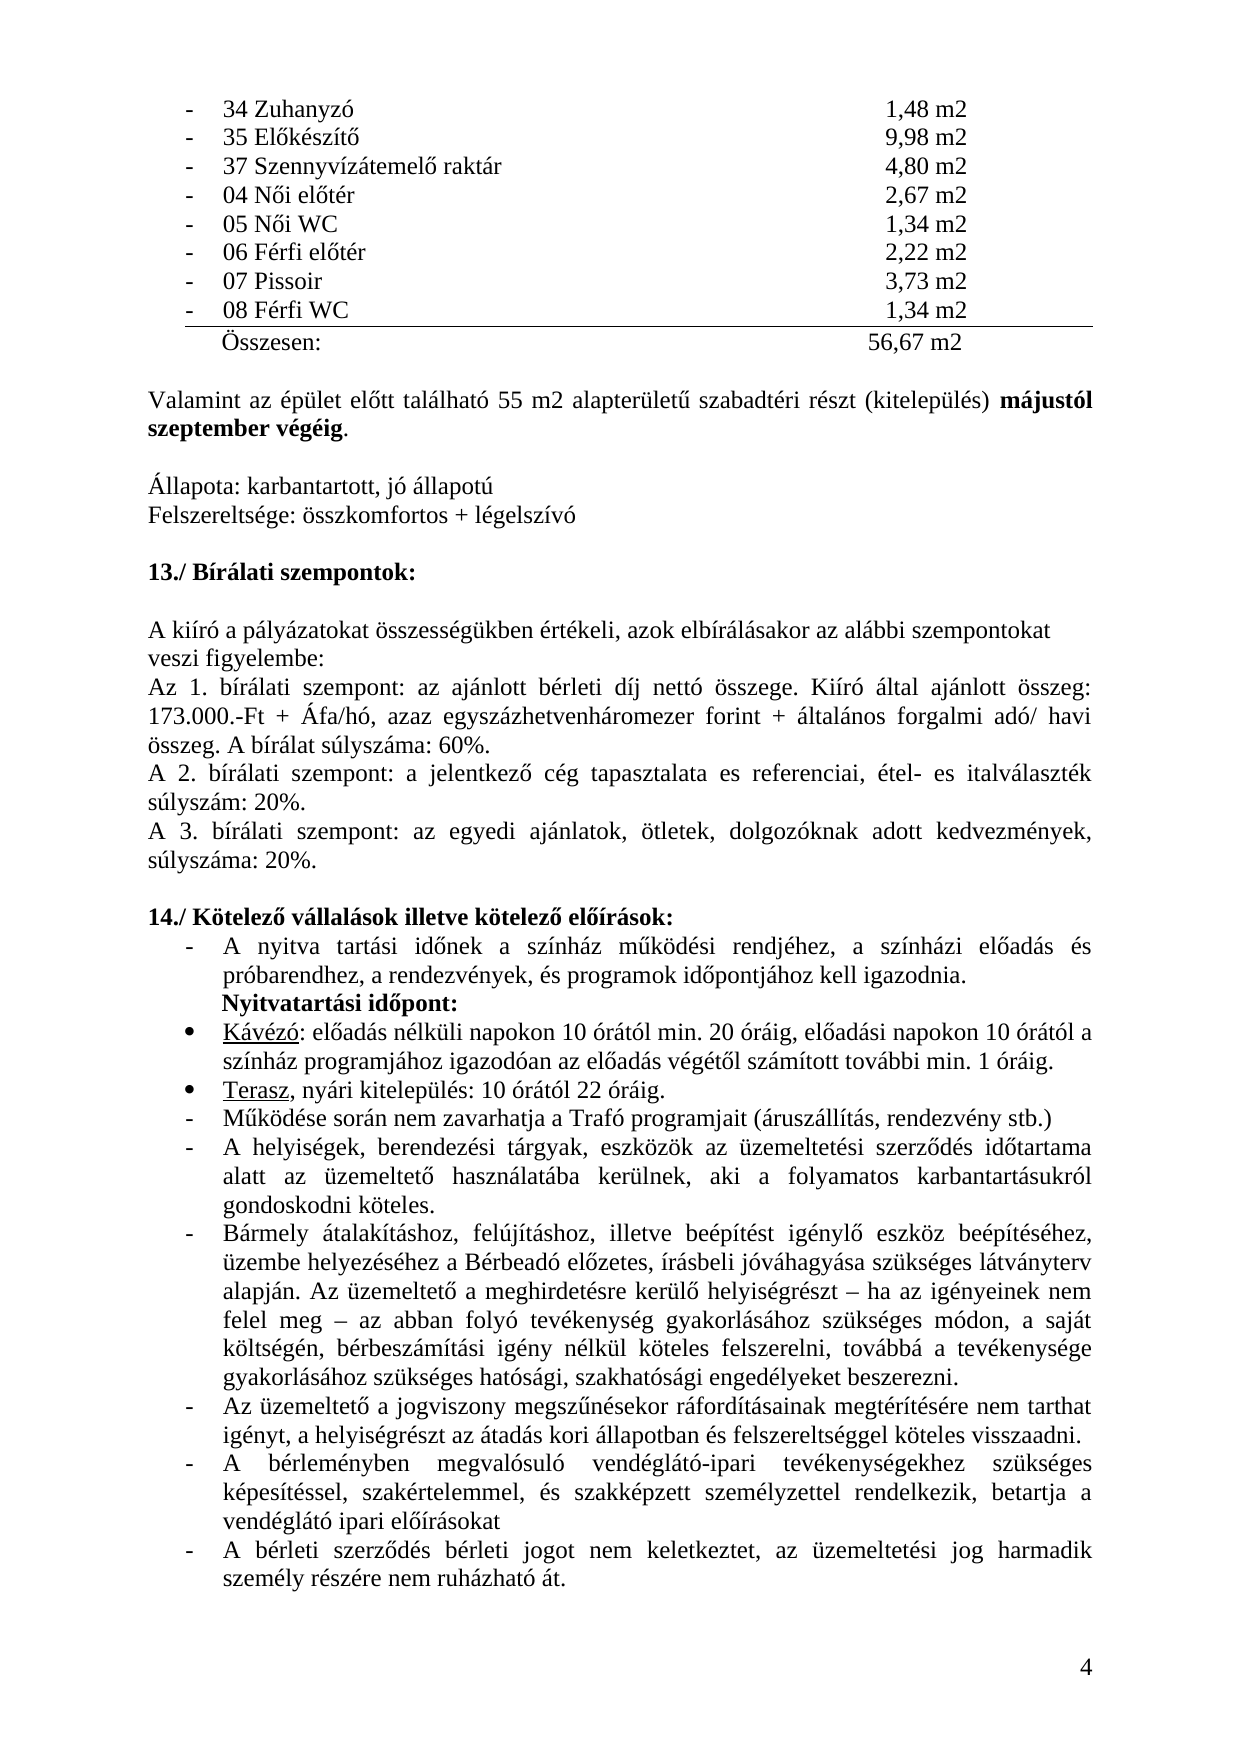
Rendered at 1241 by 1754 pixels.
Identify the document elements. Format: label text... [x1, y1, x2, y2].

text Nyitvatartási időpont: [148, 988, 1093, 1017]
list A helyiségek, berendezési tárgyak, eszközök az üzemeltetési szerződés időtartama alatt az üzemeltető használatába kerülnek, aki a folyamatos karbantartásukról gondoskodni köteles. [185, 1132, 1093, 1218]
text A 3. bírálati szempont: az egyedi ajánlatok, ötletek, dolgozóknak adott kedvezmények, súlyszáma: 20%. [148, 816, 1093, 873]
text 13./ Bírálati szempontok: [148, 557, 1093, 586]
list A bérleti szerződés bérleti jogot nem keletkeztet, az üzemeltetési jog harmadik személy részére nem ruházható át. [185, 1535, 1093, 1592]
list 37 Szennyvízátemelő raktár 4,80 m2 [185, 151, 1093, 180]
text Az 1. bírálati szempont: az ajánlott bérleti díj nettó összege. Kiíró által ajánlott összeg: 173.000.-Ft + Áfa/hó, azaz egyszázhetvenháromezer forint + általános forgalmi adó/ havi összeg. A bírálat súlyszáma: 60%. [148, 672, 1093, 758]
list 06 Férfi előtér 2,22 m2 [185, 237, 1093, 266]
text 14./ Kötelező vállalások illetve kötelező előírások: [148, 902, 1093, 931]
list 04 Női előtér 2,67 m2 [185, 180, 1093, 209]
text Felszereltsége: összkomfortos + légelszívó [148, 500, 1093, 528]
subtitle 34 Zuhanyzó 1,48 m2 [185, 94, 1093, 122]
list 07 Pissoir 3,73 m2 [185, 266, 1093, 295]
list Terasz, nyári kitelepülés: 10 órától 22 óráig. [185, 1075, 1093, 1103]
list A bérleményben megvalósuló vendéglátó-ipari tevékenységekhez szükséges képesítéssel, szakértelemmel, és szakképzett személyzettel rendelkezik, betartja a vendéglátó ipari előírásokat [185, 1448, 1093, 1535]
list Működése során nem zavarhatja a Trafó programjait (áruszállítás, rendezvény stb.) [185, 1103, 1093, 1132]
list Bármely átalakításhoz, felújításhoz, illetve beépítést igénylő eszköz beépítéséhez, üzembe helyezéséhez a Bérbeadó előzetes, írásbeli jóváhagyása szükséges látványterv alapján. Az üzemeltető a meghirdetésre kerülő helyiségrészt – ha az igényeinek nem felel meg – az abban folyó tevékenység gyakorlásához szükséges módon, a saját költségén, bérbeszámítási igény nélkül köteles felszerelni, továbbá a tevékenysége gyakorlásához szükséges hatósági, szakhatósági engedélyeket beszerezni. [185, 1218, 1093, 1391]
list Kávézó: előadás nélküli napokon 10 órától min. 20 óráig, előadási napokon 10 órától a színház programjához igazodóan az előadás végétől számított további min. 1 óráig. [185, 1017, 1093, 1075]
text Valamint az épület előtt található 55 m2 alapterületű szabadtéri részt (kitelepülés) májustól szeptember végéig. [148, 385, 1093, 442]
text Állapota: karbantartott, jó állapotú [148, 471, 1093, 500]
text A 2. bírálati szempont: a jelentkező cég tapasztalata es referenciai, étel- es italválaszték súlyszám: 20%. [148, 758, 1093, 816]
list 05 Női WC 1,34 m2 [185, 209, 1093, 237]
text Összesen: 56,67 m2 [148, 327, 1093, 356]
list 08 Férfi WC 1,34 m2 [185, 295, 1093, 326]
list A nyitva tartási időnek a színház működési rendjéhez, a színházi előadás és próbarendhez, a rendezvények, és programok időpontjához kell igazodnia. [185, 931, 1093, 988]
list Az üzemeltető a jogviszony megszűnésekor ráfordításainak megtérítésére nem tarthat igényt, a helyiségrészt az átadás kori állapotban és felszereltséggel köteles visszaadni. [185, 1391, 1093, 1448]
text A kiíró a pályázatokat összességükben értékeli, azok elbírálásakor az alábbi szempontokat veszi figyelembe: [148, 615, 1093, 672]
list 35 Előkészítő 9,98 m2 [185, 122, 1093, 151]
